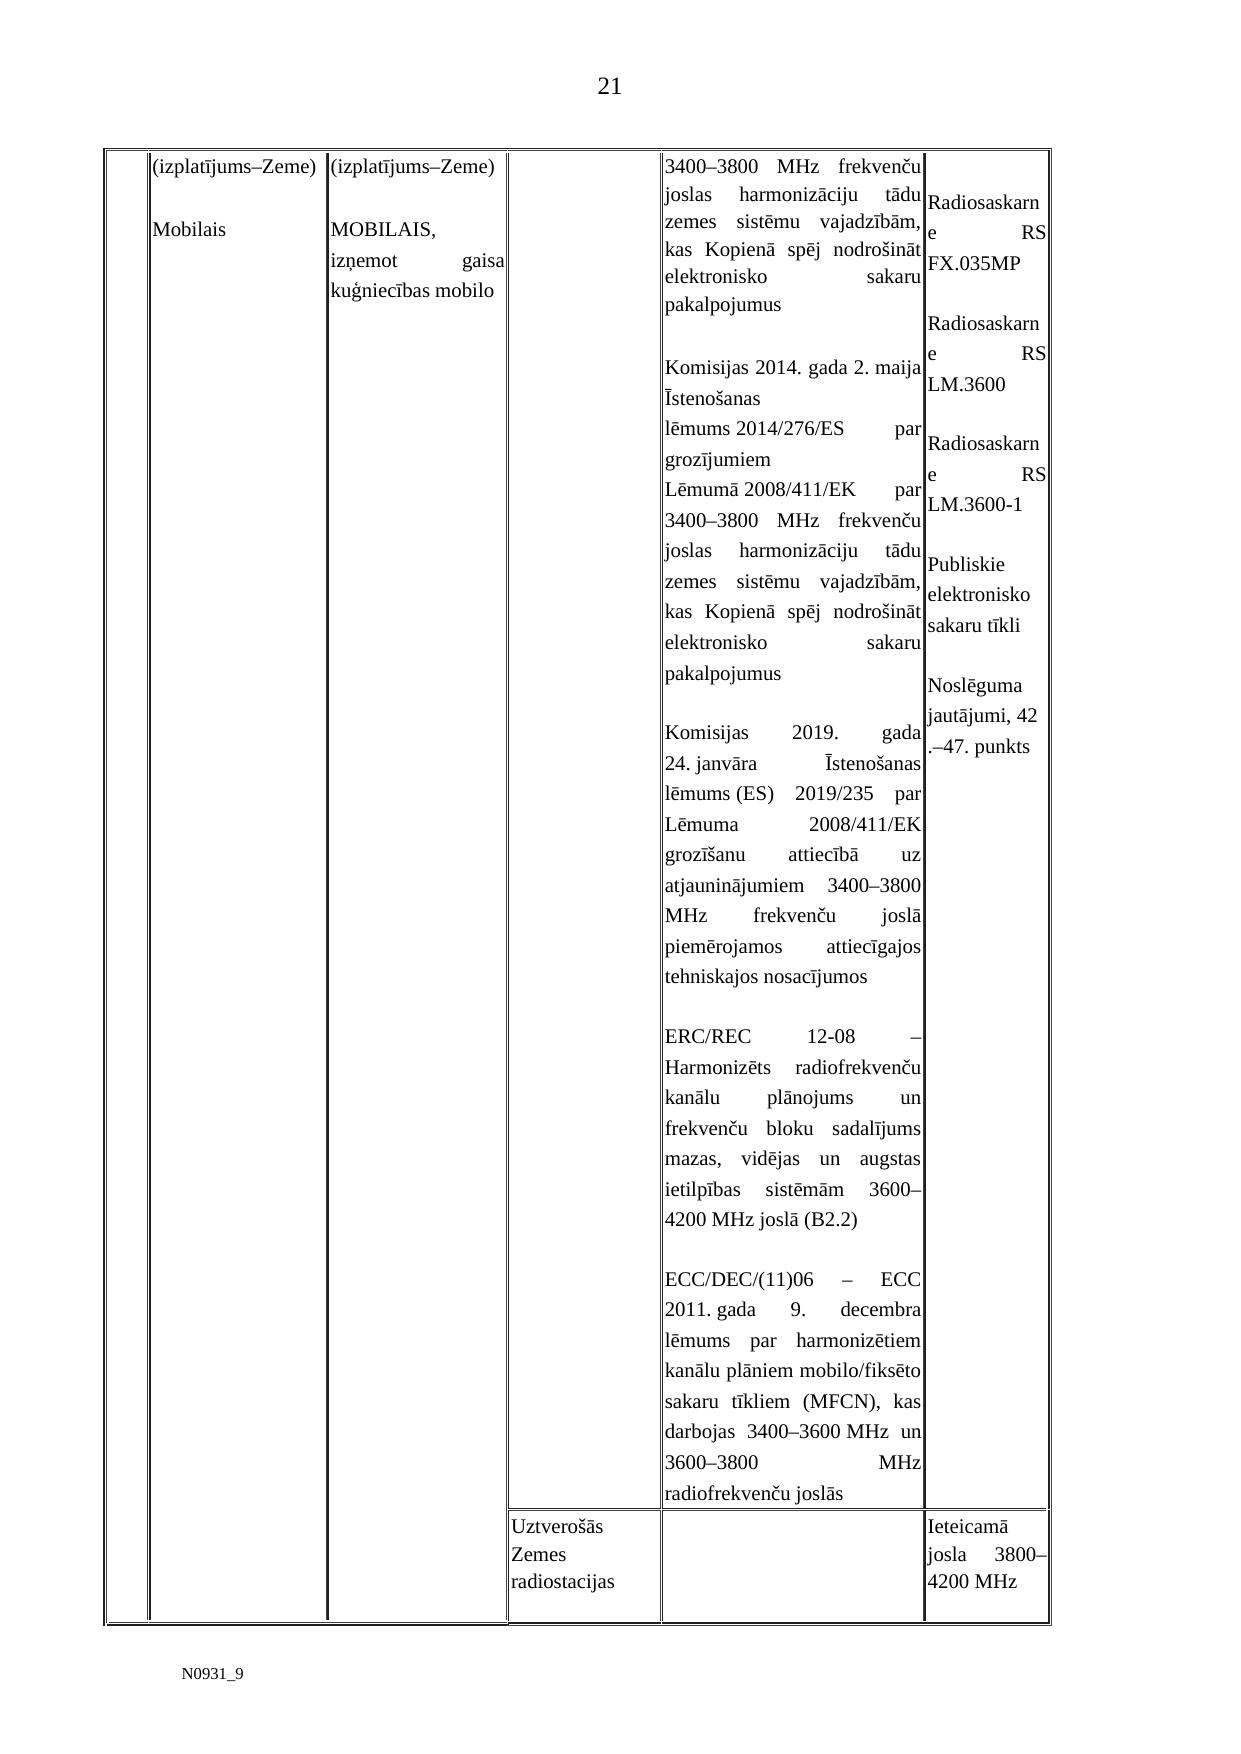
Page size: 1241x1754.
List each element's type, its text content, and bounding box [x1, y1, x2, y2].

table_cell [661, 1511, 924, 1622]
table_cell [924, 151, 1048, 1508]
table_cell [327, 151, 508, 1622]
table_cell [105, 149, 149, 1622]
table_cell Ieteicamā josla 3800–4200 MHz [924, 1508, 1050, 1622]
table_cell Uztverošās Zemes radiostacijas [508, 1511, 661, 1622]
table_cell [661, 151, 924, 1508]
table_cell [149, 151, 327, 1622]
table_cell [508, 151, 661, 1508]
